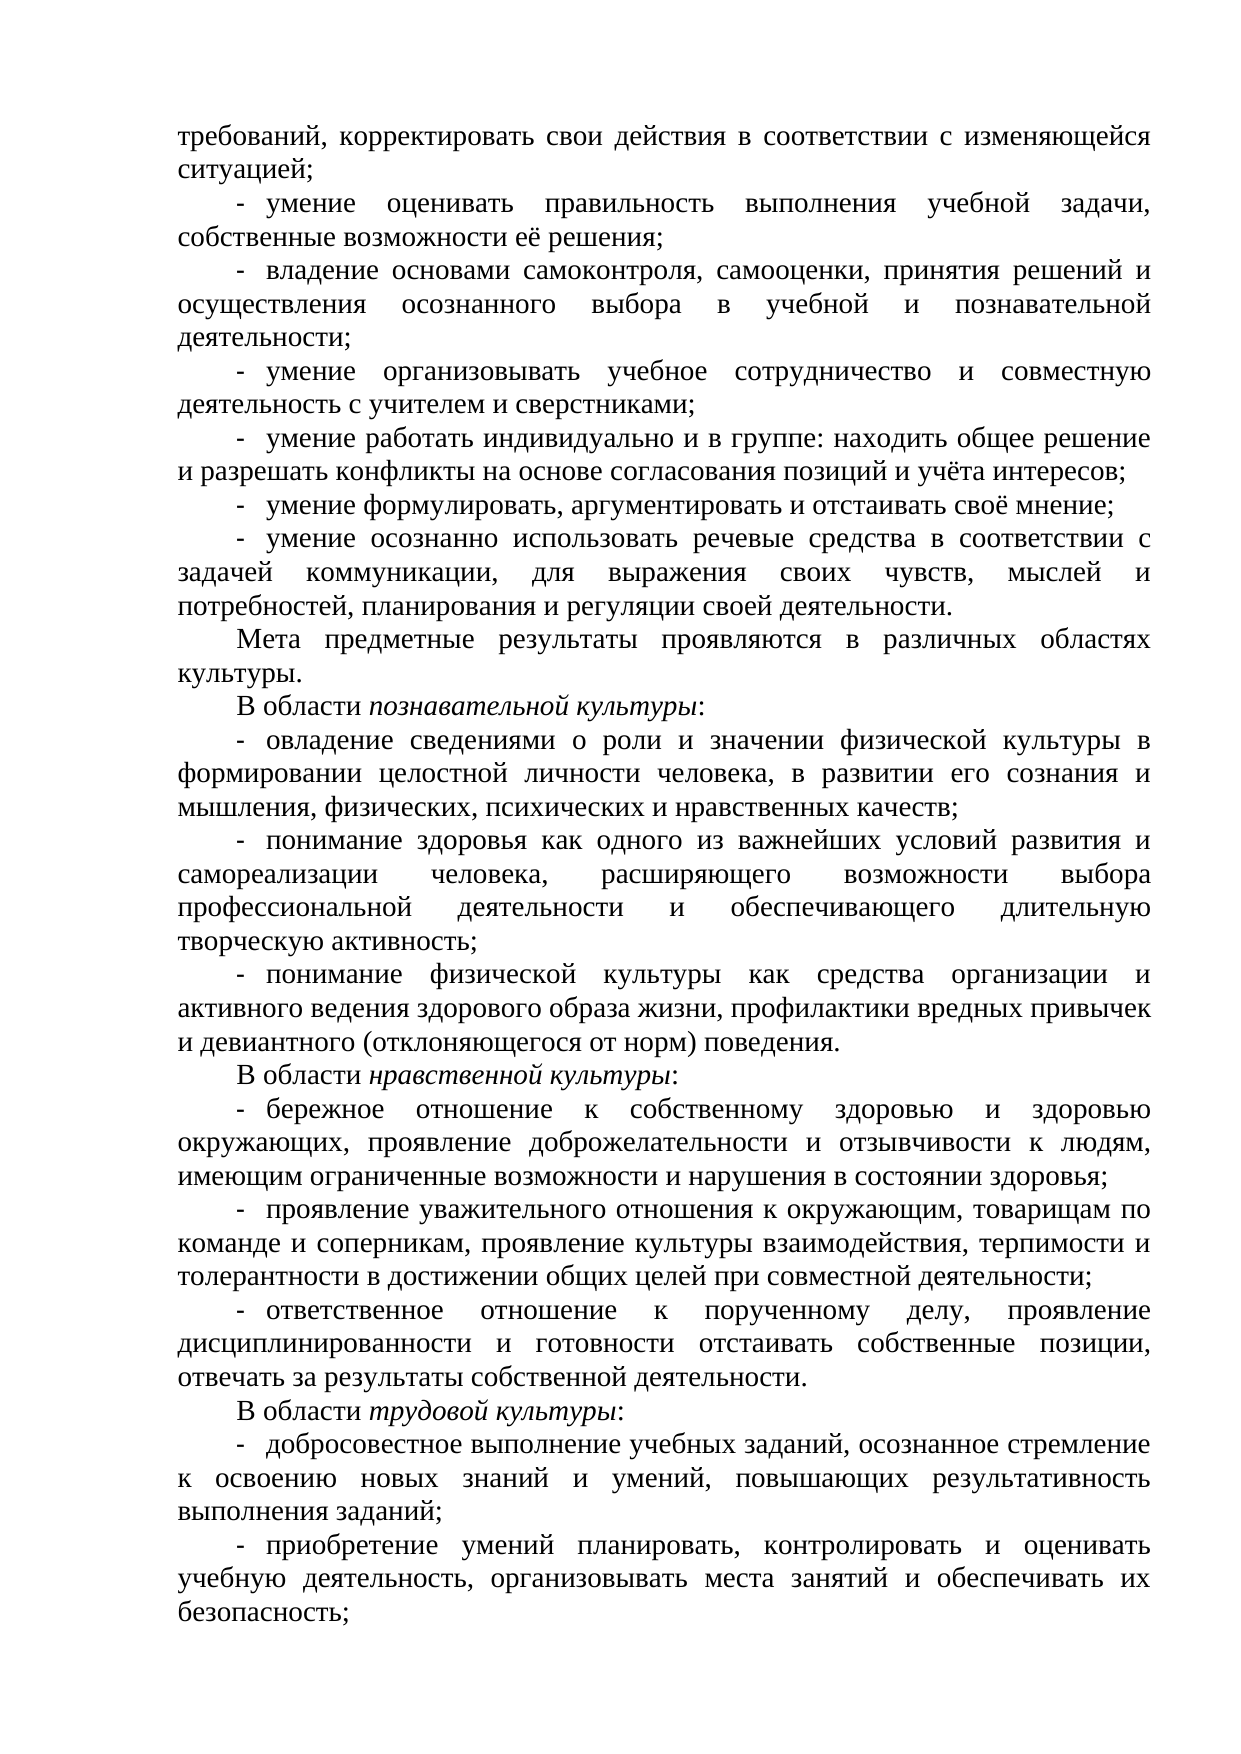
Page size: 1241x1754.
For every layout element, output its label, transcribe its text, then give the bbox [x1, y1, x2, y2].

list бережное отношение к собственному здоровью и здоровью окружающих, проявление доброжелательности и отзывчивости к людям, имеющим ограниченные возможности и нарушения в состоянии здоровья; [177, 1091, 1152, 1191]
list умение работать индивидуально и в группе: находить общее решение и разрешать конфликты на основе согласования позиций и учёта интересов; [177, 420, 1152, 487]
list владение основами самоконтроля, самооценки, принятия решений и осуществления осознанного выбора в учебной и познавательной деятельности; [177, 252, 1152, 353]
list умение оценивать правильность выполнения учебной задачи, собственные возможности её решения; [177, 185, 1152, 252]
list умение формулировать, аргументировать и отстаивать своё мнение; [177, 487, 1152, 521]
text Мета предметные результаты проявляются в различных областях культуры. [177, 621, 1152, 688]
list овладение сведениями о роли и значении физической культуры в формировании целостной личности человека, в развитии его сознания и мышления, физических, психических и нравственных качеств; [177, 722, 1152, 822]
list приобретение умений планировать, контролировать и оценивать учебную деятельность, организовывать места занятий и обеспечивать их безопасность; [177, 1527, 1152, 1627]
list умение осознанно использовать речевые средства в соответствии с задачей коммуникации, для выражения своих чувств, мыслей и потребностей, планирования и регуляции своей деятельности. [177, 521, 1152, 621]
list проявление уважительного отношения к окружающим, товарищам по команде и соперникам, проявление культуры взаимодействия, терпимости и толерантности в достижении общих целей при совместной деятельности; [177, 1191, 1152, 1292]
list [177, 118, 1152, 185]
list умение организовывать учебное сотрудничество и совместную деятельность с учителем и сверстниками; [177, 353, 1152, 420]
text В области познавательной культуры: [177, 688, 1152, 722]
text В области трудовой культуры: [177, 1393, 1152, 1426]
text В области нравственной культуры: [177, 1057, 1152, 1091]
list понимание физической культуры как средства организации и активного ведения здорового образа жизни, профилактики вредных привычек и девиантного (отклоняющегося от норм) поведения. [177, 957, 1152, 1057]
list ответственное отношение к порученному делу, проявление дисциплинированности и готовности отстаивать собственные позиции, отвечать за результаты собственной деятельности. [177, 1292, 1152, 1393]
list добросовестное выполнение учебных заданий, осознанное стремление к освоению новых знаний и умений, повышающих результативность выполнения заданий; [177, 1426, 1152, 1527]
list понимание здоровья как одного из важнейших условий развития и самореализации человека, расширяющего возможности выбора профессиональной деятельности и обеспечивающего длительную творческую активность; [177, 822, 1152, 957]
